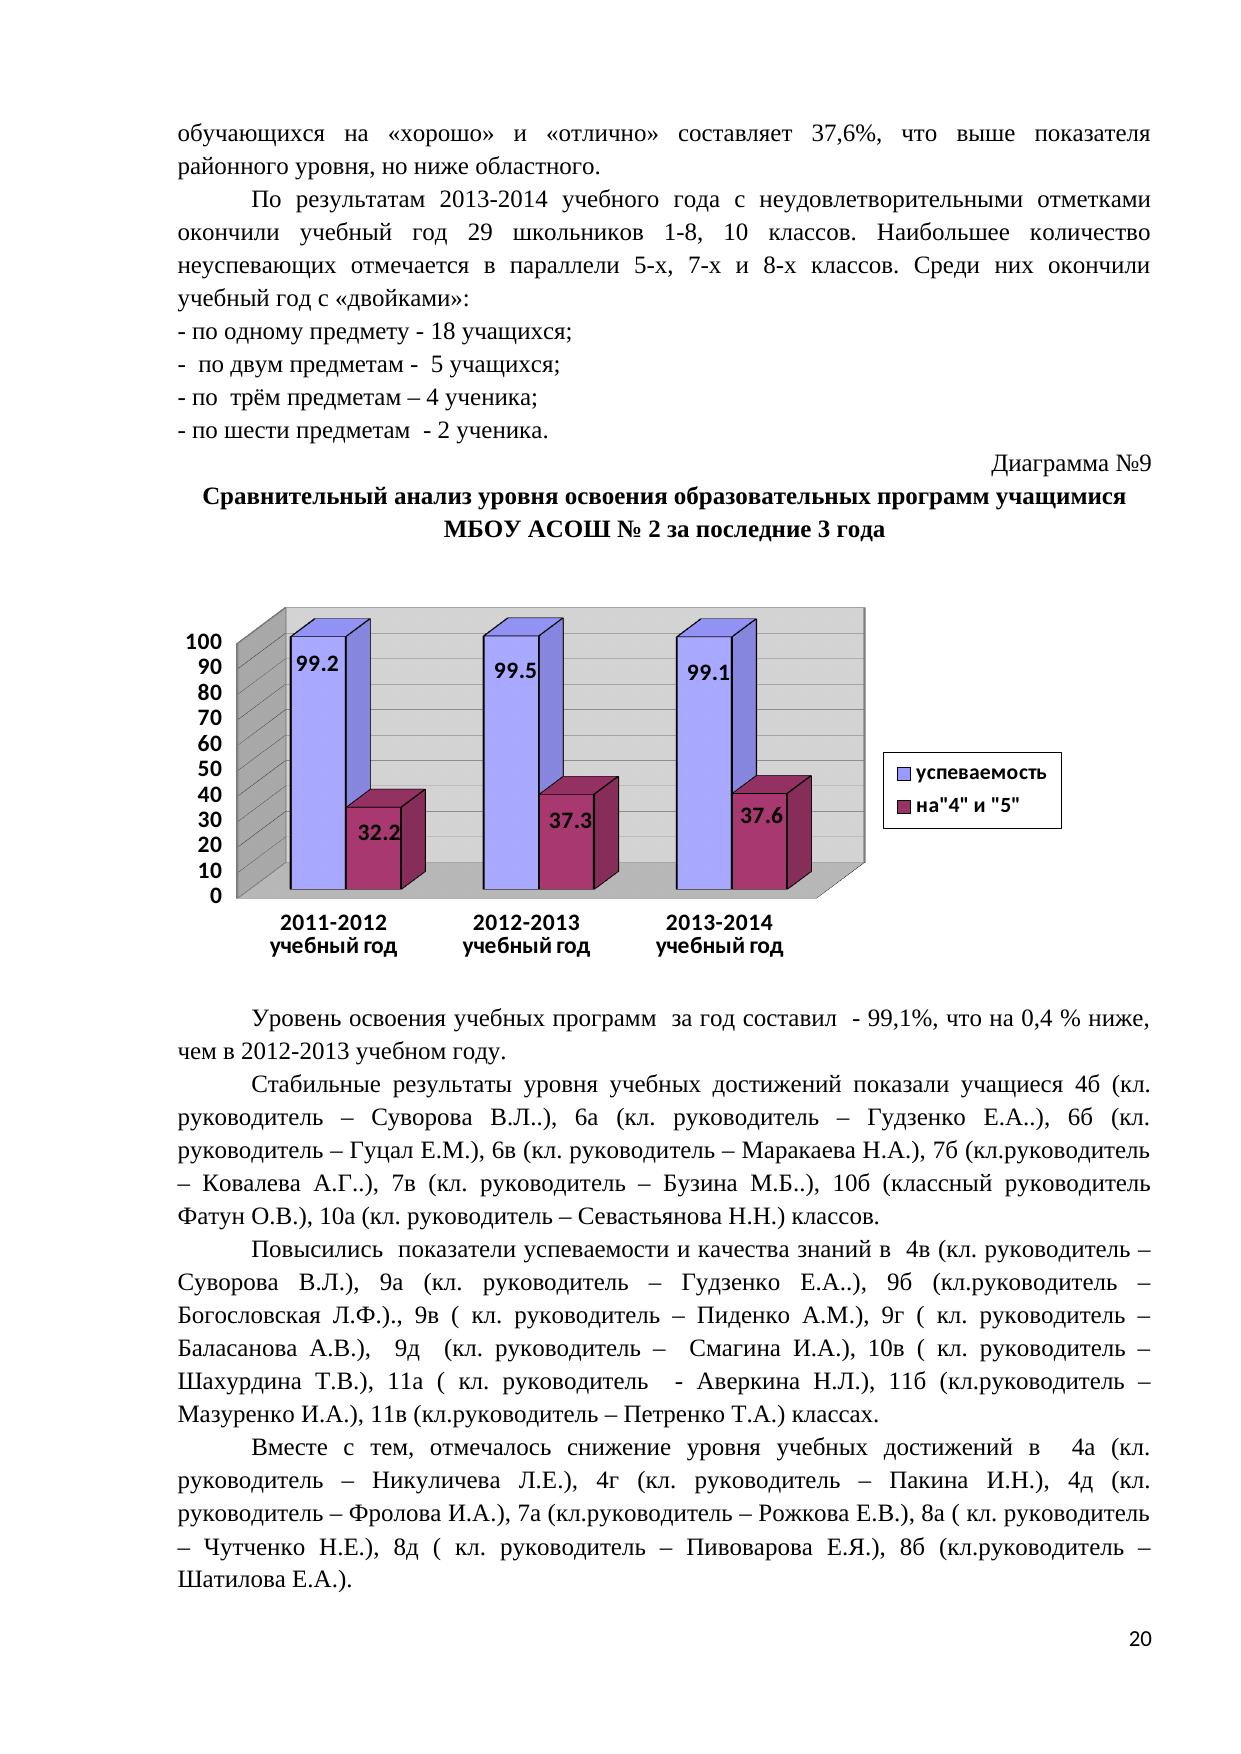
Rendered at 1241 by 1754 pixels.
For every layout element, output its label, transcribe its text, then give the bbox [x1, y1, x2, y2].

text Стабильные результаты уровня учебных достижений показали учащиеся 4б (кл. руководитель – Суворова В.Л..), 6а (кл. руководитель – Гудзенко Е.А..), 6б (кл. руководитель – Гуцал Е.М.), 6в (кл. руководитель – Маракаева Н.А.), 7б (кл.руководитель – Ковалева А.Г..), 7в (кл. руководитель – Бузина М.Б..), 10б (классный руководитель Фатун О.В.), 10а (кл. руководитель – Севастьянова Н.Н.) классов. [177, 1069, 1152, 1230]
text - по одному предмету - 18 учащихся; [177, 316, 1152, 345]
text Сравнительный анализ уровня освоения образовательных программ учащимися МБОУ АСОШ № 2 за последние 3 года [177, 481, 1152, 543]
text Диаграмма №9 [177, 448, 1152, 477]
text Уровень освоения учебных программ за год составил - 99,1%, что на 0,4 % ниже, чем в 2012-2013 учебном году. [177, 1003, 1152, 1065]
text - по двум предметам - 5 учащихся; [177, 349, 1152, 378]
text Повысились показатели успеваемости и качества знаний в 4в (кл. руководитель – Суворова В.Л.), 9а (кл. руководитель – Гудзенко Е.А..), 9б (кл.руководитель – Богословская Л.Ф.)., 9в ( кл. руководитель – Пиденко А.М.), 9г ( кл. руководитель – Баласанова А.В.), 9д (кл. руководитель – Смагина И.А.), 10в ( кл. руководитель – Шахурдина Т.В.), 11а ( кл. руководитель - Аверкина Н.Л.), 11б (кл.руководитель – Мазуренко И.А.), 11в (кл.руководитель – Петренко Т.А.) классах. [177, 1234, 1152, 1428]
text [177, 118, 1152, 180]
text Вместе с тем, отмечалось снижение уровня учебных достижений в 4а (кл. руководитель – Никуличева Л.Е.), 4г (кл. руководитель – Пакина И.Н.), 4д (кл. руководитель – Фролова И.А.), 7а (кл.руководитель – Рожкова Е.В.), 8а ( кл. руководитель – Чутченко Н.Е.), 8д ( кл. руководитель – Пивоварова Е.Я.), 8б (кл.руководитель – Шатилова Е.А.). [177, 1432, 1152, 1593]
text - по шести предметам - 2 ученика. [177, 415, 1152, 444]
text По результатам 2013-2014 учебного года с неудовлетворительными отметками окончили учебный год 29 школьников 1-8, 10 классов. Наибольшее количество неуспевающих отмечается в параллели 5-х, 7-х и 8-х классов. Среди них окончили учебный год с «двойками»: [177, 184, 1152, 312]
text - по трём предметам – 4 ученика; [177, 382, 1152, 411]
